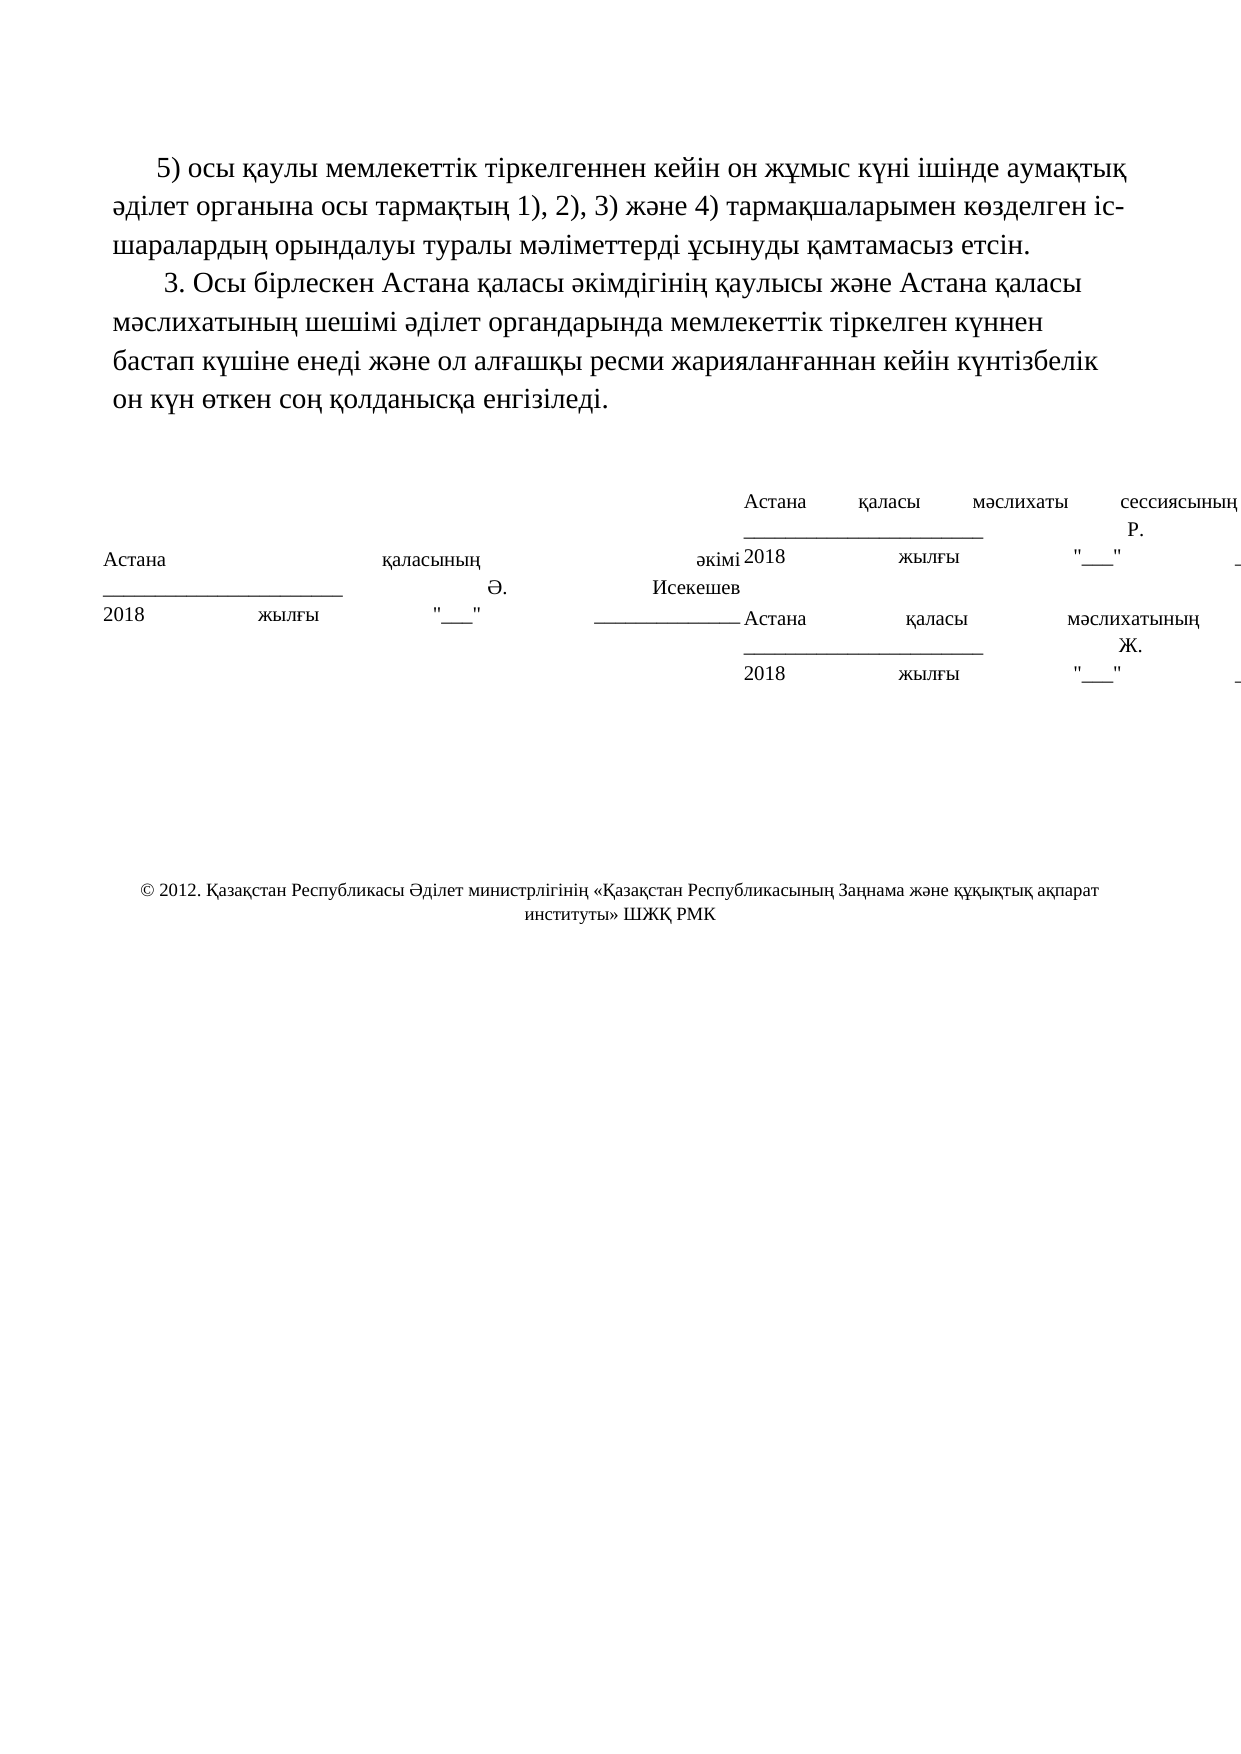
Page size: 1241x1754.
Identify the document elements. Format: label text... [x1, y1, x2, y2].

table_cell Астана қаласы мәслихатының хатшысы _______________________ Ж. Нұрпейісов 2018 жылғы "___" ______________ [742, 604, 1240, 720]
text © 2012. Қазақстан Республикасы Әділет министрлігінің «Қазақстан Республикасының Заңнама және құқықтық ақпарат институты» ШЖҚ РМК [112, 878, 1128, 925]
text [112, 150, 1128, 483]
table_header Астана қаласының әкімі _______________________ Ә. Исекешев 2018 жылғы "___" ______________ [101, 488, 742, 720]
table_header Астана қаласы мәслихаты сессиясының төрайымы _______________________ Р. Өмірбаева 2018 жылғы "___" ______________ [742, 488, 1240, 604]
